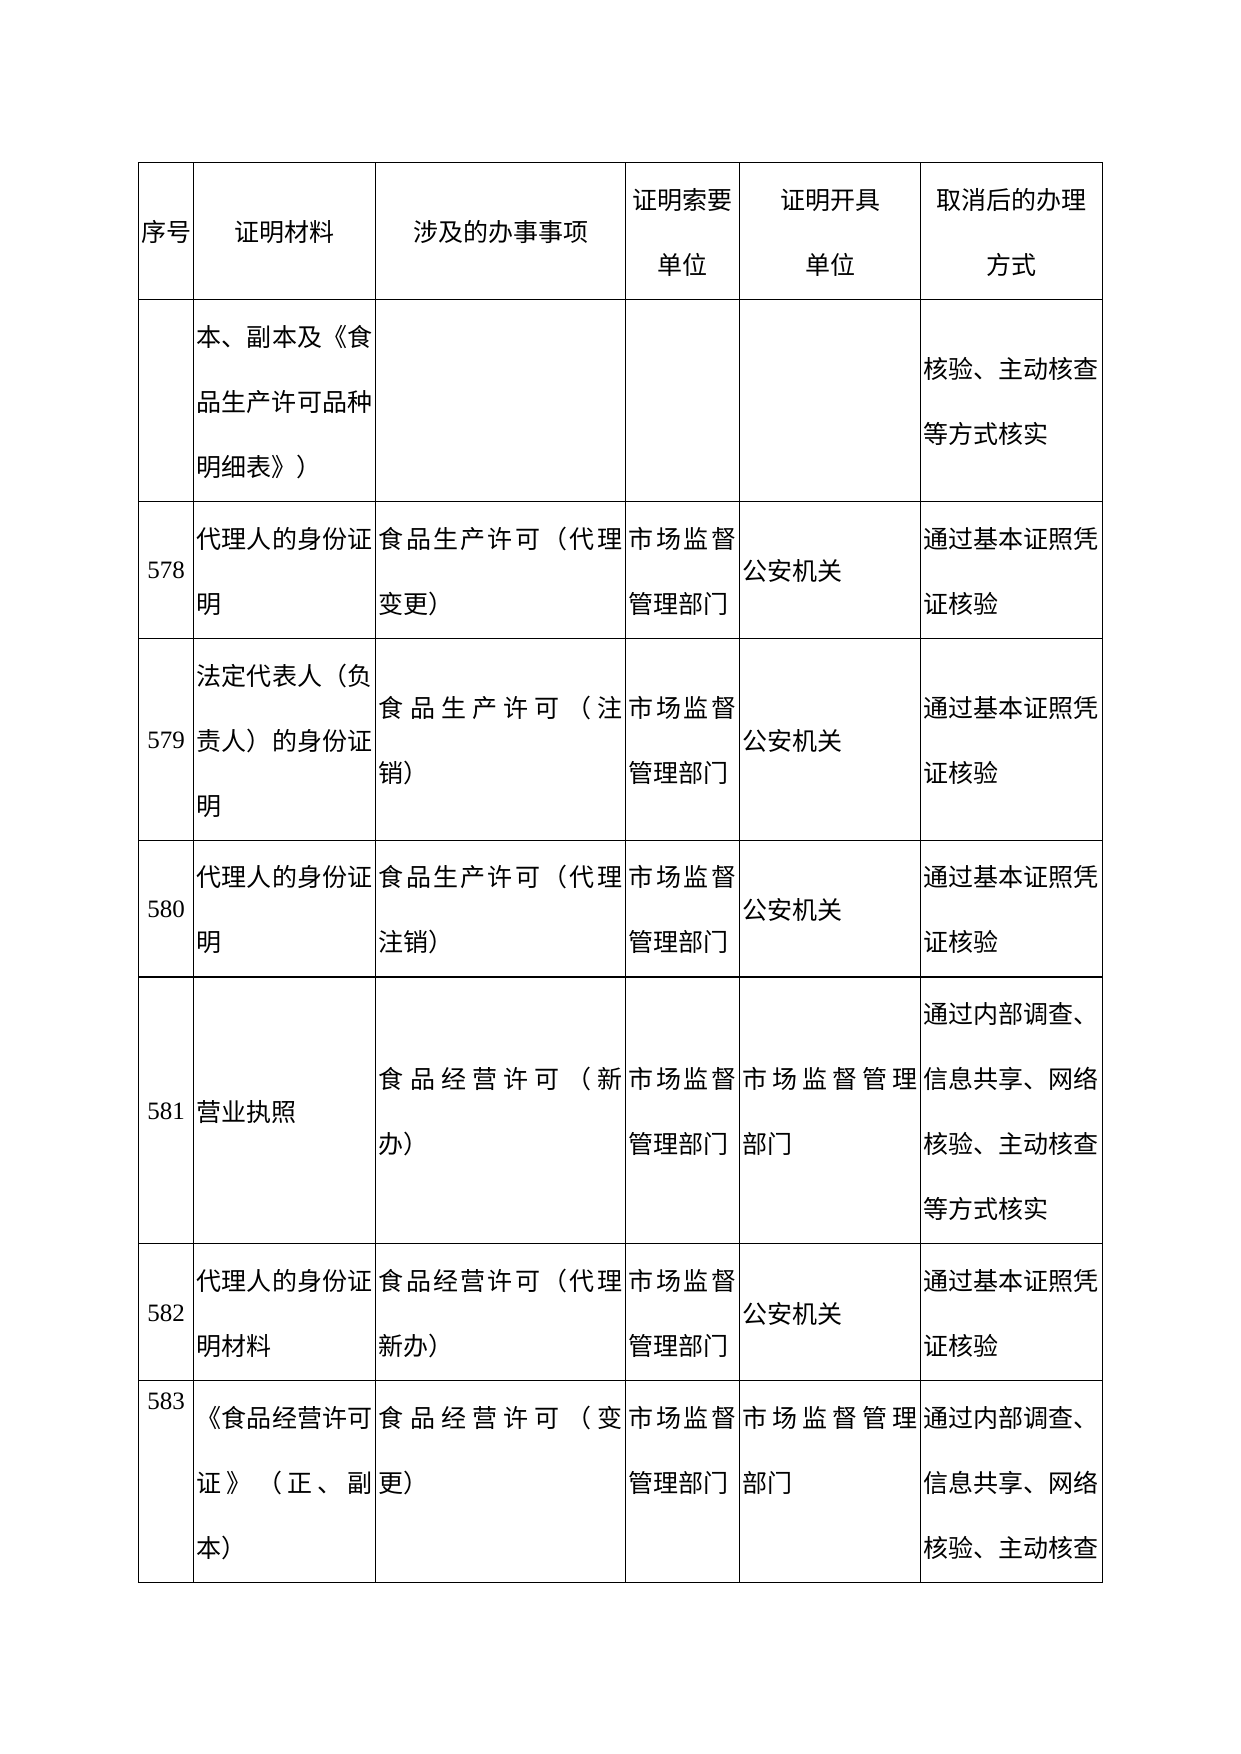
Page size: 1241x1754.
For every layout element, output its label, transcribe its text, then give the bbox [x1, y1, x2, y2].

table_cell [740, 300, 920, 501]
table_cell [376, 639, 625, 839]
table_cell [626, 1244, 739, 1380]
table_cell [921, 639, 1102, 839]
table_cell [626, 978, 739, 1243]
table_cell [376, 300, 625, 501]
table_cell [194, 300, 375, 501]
table_header 证明开具 单位 [740, 163, 920, 299]
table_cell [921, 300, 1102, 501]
table_header 证明索要单位 [626, 163, 739, 299]
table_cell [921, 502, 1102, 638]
table_header 证明材料 [194, 163, 375, 299]
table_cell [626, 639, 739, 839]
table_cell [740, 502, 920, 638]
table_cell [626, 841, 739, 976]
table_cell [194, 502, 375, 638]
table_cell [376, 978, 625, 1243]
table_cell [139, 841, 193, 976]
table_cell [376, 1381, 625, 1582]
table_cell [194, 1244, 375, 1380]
table_header 涉及的办事事项 [376, 163, 625, 299]
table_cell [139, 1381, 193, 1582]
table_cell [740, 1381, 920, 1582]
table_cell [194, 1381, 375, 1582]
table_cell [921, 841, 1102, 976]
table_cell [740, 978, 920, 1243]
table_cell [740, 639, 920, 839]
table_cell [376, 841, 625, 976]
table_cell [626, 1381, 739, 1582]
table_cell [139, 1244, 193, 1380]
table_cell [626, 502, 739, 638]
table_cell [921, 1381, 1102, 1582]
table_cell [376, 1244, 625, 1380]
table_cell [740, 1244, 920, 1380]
table_header 取消后的办理 方式 [921, 163, 1102, 299]
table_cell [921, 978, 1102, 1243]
table_header 序号 [139, 163, 193, 299]
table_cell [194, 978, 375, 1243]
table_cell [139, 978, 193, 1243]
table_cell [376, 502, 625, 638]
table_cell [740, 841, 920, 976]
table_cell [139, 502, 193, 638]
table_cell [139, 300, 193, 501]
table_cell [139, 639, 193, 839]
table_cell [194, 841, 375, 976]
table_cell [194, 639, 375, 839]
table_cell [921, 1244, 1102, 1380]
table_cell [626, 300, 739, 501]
